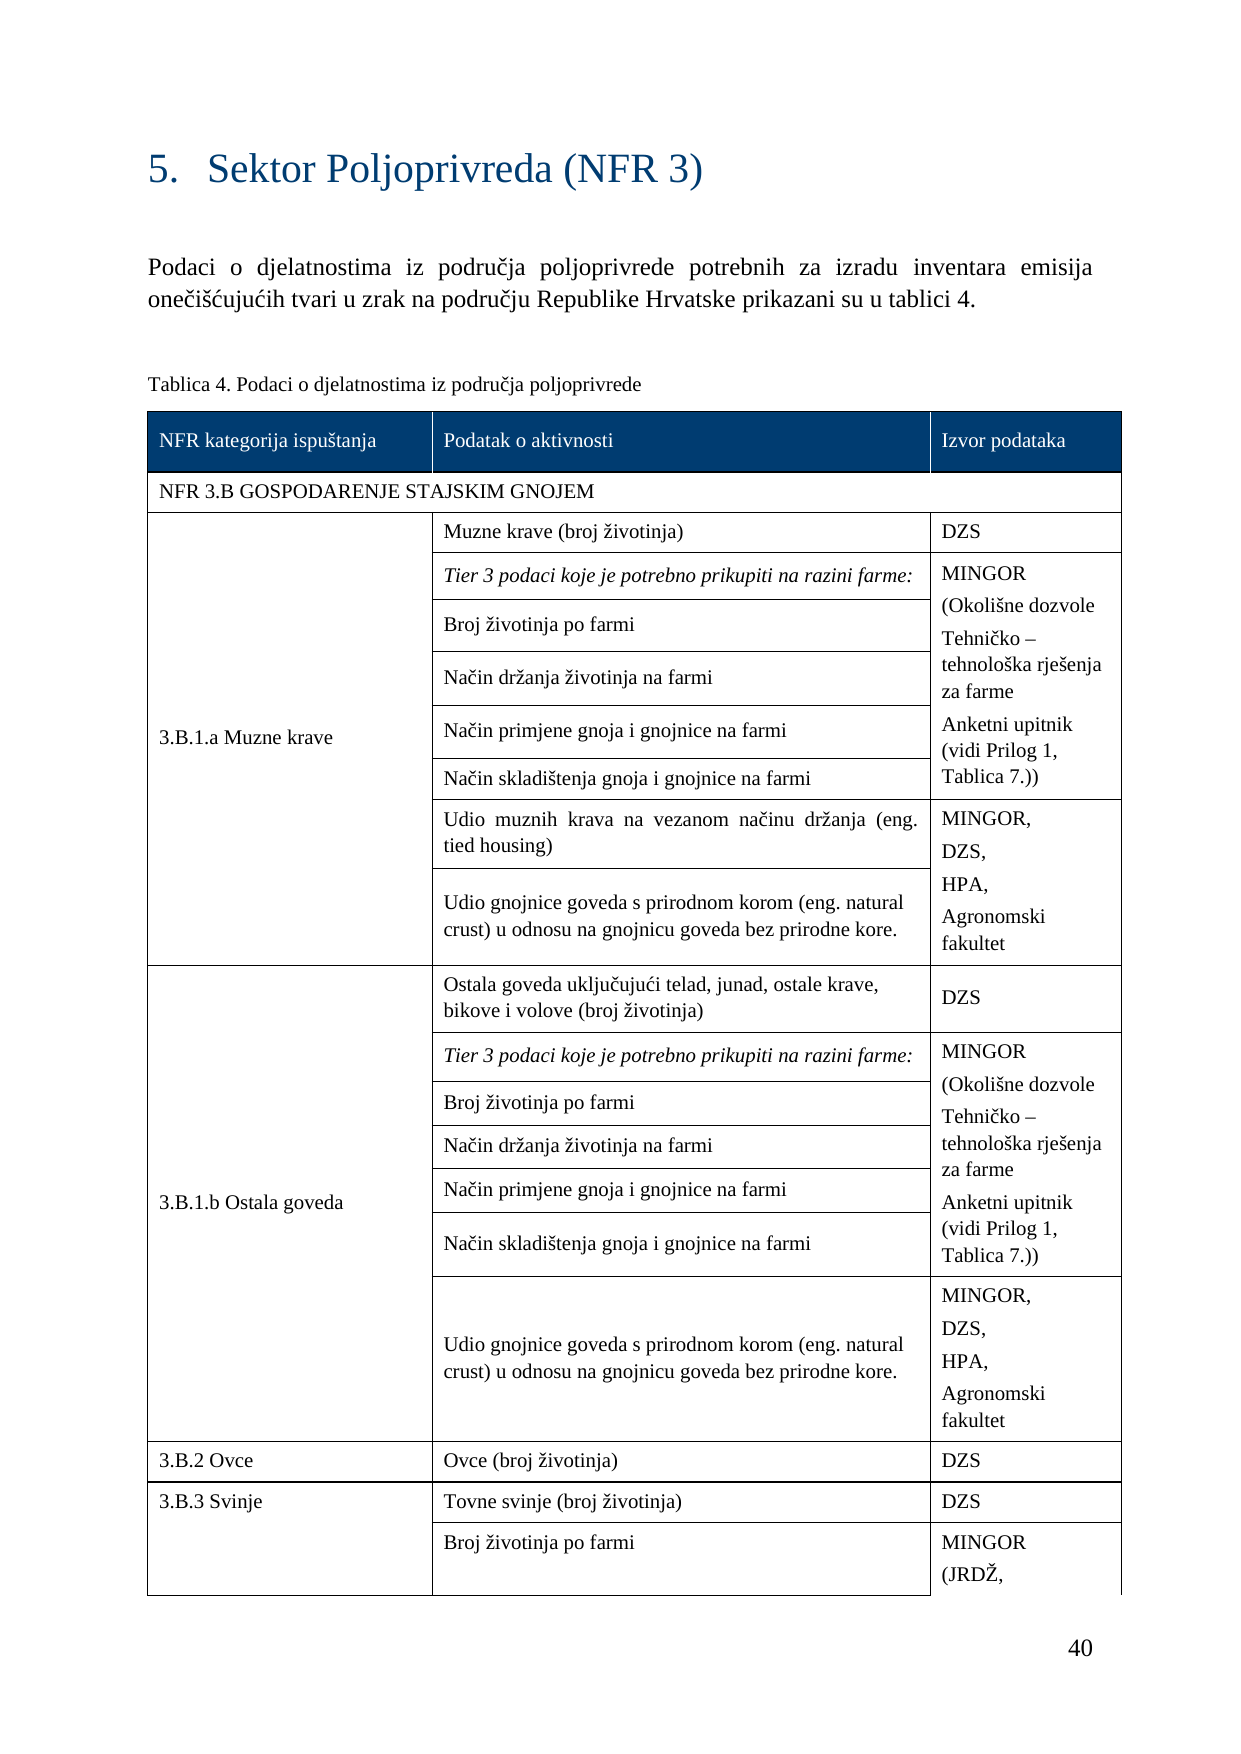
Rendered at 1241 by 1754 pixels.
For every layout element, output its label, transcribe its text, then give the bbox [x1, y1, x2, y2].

text Podaci o djelatnostima iz područja poljoprivrede potrebnih za izradu inventara emisija onečišćujućih tvari u zrak na području Republike Hrvatske prikazani su u tablici 4. [148, 252, 1093, 313]
table_cell MINGOR, DZS, HPA, Agronomski fakultet [931, 1277, 1121, 1441]
table_cell 3.B.1.a Muzne krave [148, 513, 432, 965]
table_header NFR kategorija ispuštanja [148, 412, 432, 471]
table_cell Način skladištenja gnoja i gnojnice na farmi [433, 759, 930, 798]
table_cell Ovce (broj životinja) [433, 1442, 930, 1481]
table_header Izvor podataka [931, 412, 1121, 471]
table_header Podatak o aktivnosti [433, 412, 930, 471]
table_cell Način skladištenja gnoja i gnojnice na farmi [433, 1213, 930, 1276]
table_cell DZS [931, 513, 1121, 552]
table_cell Ostala goveda uključujući telad, junad, ostale krave, bikove i volove (broj životinja) [433, 966, 930, 1032]
table_cell Tier 3 podaci koje je potrebno prikupiti na razini farme: [433, 553, 930, 599]
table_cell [931, 1523, 1121, 1595]
table_cell Način držanja životinja na farmi [433, 1126, 930, 1168]
table_cell Broj životinja po farmi [433, 600, 930, 651]
table_cell MINGOR (Okolišne dozvole Tehničko – tehnološka rješenja za farme Anketni upitnik (vidi Prilog 1, Tablica 7.)) [931, 553, 1121, 798]
table_cell Način držanja životinja na farmi [433, 652, 930, 705]
table_cell Udio gnojnice goveda s prirodnom korom (eng. natural crust) u odnosu na gnojnicu goveda bez prirodne kore. [433, 869, 930, 965]
table_cell Način primjene gnoja i gnojnice na farmi [433, 706, 930, 758]
table_cell Udio gnojnice goveda s prirodnom korom (eng. natural crust) u odnosu na gnojnicu goveda bez prirodne kore. [433, 1277, 930, 1441]
table_cell MINGOR (Okolišne dozvole Tehničko – tehnološka rješenja za farme Anketni upitnik (vidi Prilog 1, Tablica 7.)) [931, 1033, 1121, 1276]
table_cell Tovne svinje (broj životinja) [433, 1483, 930, 1522]
table_cell Broj životinja po farmi [433, 1523, 930, 1595]
text Sektor Poljoprivreda (NFR 3) [148, 143, 1093, 191]
table_cell DZS [931, 1483, 1121, 1522]
table_cell NFR 3.B GOSPODARENJE STAJSKIM GNOJEM [148, 473, 1121, 512]
table_cell Tier 3 podaci koje je potrebno prikupiti na razini farme: [433, 1033, 930, 1081]
table_cell Broj životinja po farmi [433, 1082, 930, 1125]
table_cell DZS [931, 1442, 1121, 1481]
table_cell Način primjene gnoja i gnojnice na farmi [433, 1169, 930, 1212]
table_cell 3.B.1.b Ostala goveda [148, 966, 432, 1441]
table_cell 3.B.3 Svinje [148, 1483, 432, 1595]
text Tablica 4. Podaci o djelatnostima iz područja poljoprivrede [148, 372, 1093, 396]
table_cell DZS [931, 966, 1121, 1032]
table_cell Muzne krave (broj životinja) [433, 513, 930, 552]
table_cell 3.B.2 Ovce [148, 1442, 432, 1481]
table_cell MINGOR, DZS, HPA, Agronomski fakultet [931, 800, 1121, 965]
table_cell Udio muznih krava na vezanom načinu držanja (eng. tied housing) [433, 800, 930, 868]
